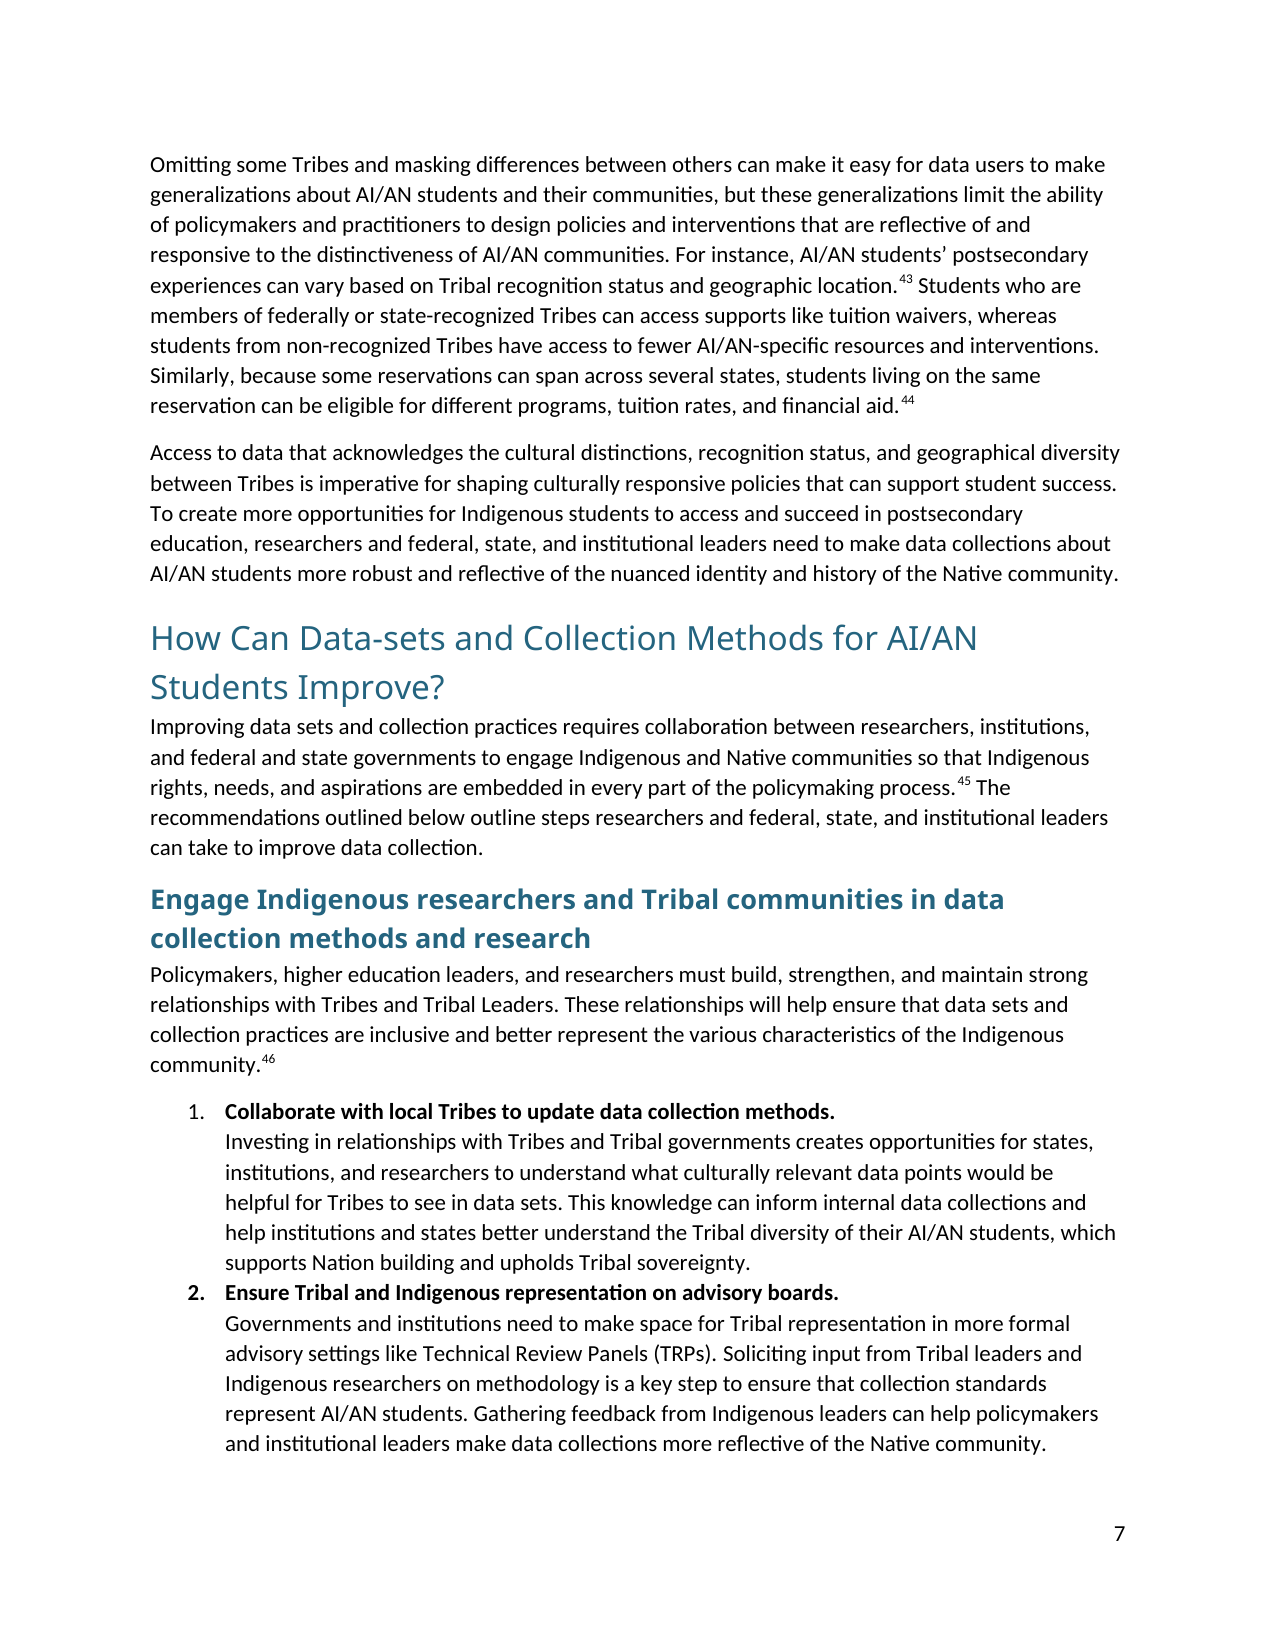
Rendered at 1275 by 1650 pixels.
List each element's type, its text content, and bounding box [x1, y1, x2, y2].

list Collaborate with local Tribes to update data collection methods. [187, 1097, 1125, 1125]
text Policymakers, higher education leaders, and researchers must build, strengthen, and maintain strong relationships with Tribes and Tribal Leaders. These relationships will help ensure that data sets and collection practices are inclusive and better represent the various characteristics of the Indigenous community. [150, 960, 1125, 1078]
list Ensure Tribal and Indigenous representation on advisory boards. [187, 1278, 1125, 1307]
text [150, 150, 1125, 420]
subtitle Engage Indigenous researchers and Tribal communities in data collection methods and research [150, 880, 1125, 957]
list Governments and institutions need to make space for Tribal representation in more formal advisory settings like Technical Review Panels (TRPs). Soliciting input from Tribal leaders and Indigenous researchers on methodology is a key step to ensure that collection standards represent AI/AN students. Gathering feedback from Indigenous leaders can help policymakers and institutional leaders make data collections more reflective of the Native community. [225, 1309, 1125, 1458]
text Access to data that acknowledges the cultural distinctions, recognition status, and geographical diversity between Tribes is imperative for shaping culturally responsive policies that can support student success. To create more opportunities for Indigenous students to access and succeed in postsecondary education, researchers and federal, state, and institutional leaders need to make data collections about AI/AN students more robust and reflective of the nuanced identity and history of the Native community. [150, 438, 1125, 587]
text Improving data sets and collection practices requires collaboration between researchers, institutions, and federal and state governments to engage Indigenous and Native communities so that Indigenous rights, needs, and aspirations are embedded in every part of the policymaking process. The recommendations outlined below outline steps researchers and federal, state, and institutional leaders can take to improve data collection. [150, 712, 1125, 861]
list Investing in relationships with Tribes and Tribal governments creates opportunities for states, institutions, and researchers to understand what culturally relevant data points would be helpful for Tribes to see in data sets. This knowledge can inform internal data collections and help institutions and states better understand the Tribal diversity of their AI/AN students, which supports Nation building and upholds Tribal sovereignty. [225, 1127, 1125, 1276]
subtitle How Can Data-sets and Collection Methods for AI/AN Students Improve? [150, 614, 1125, 709]
